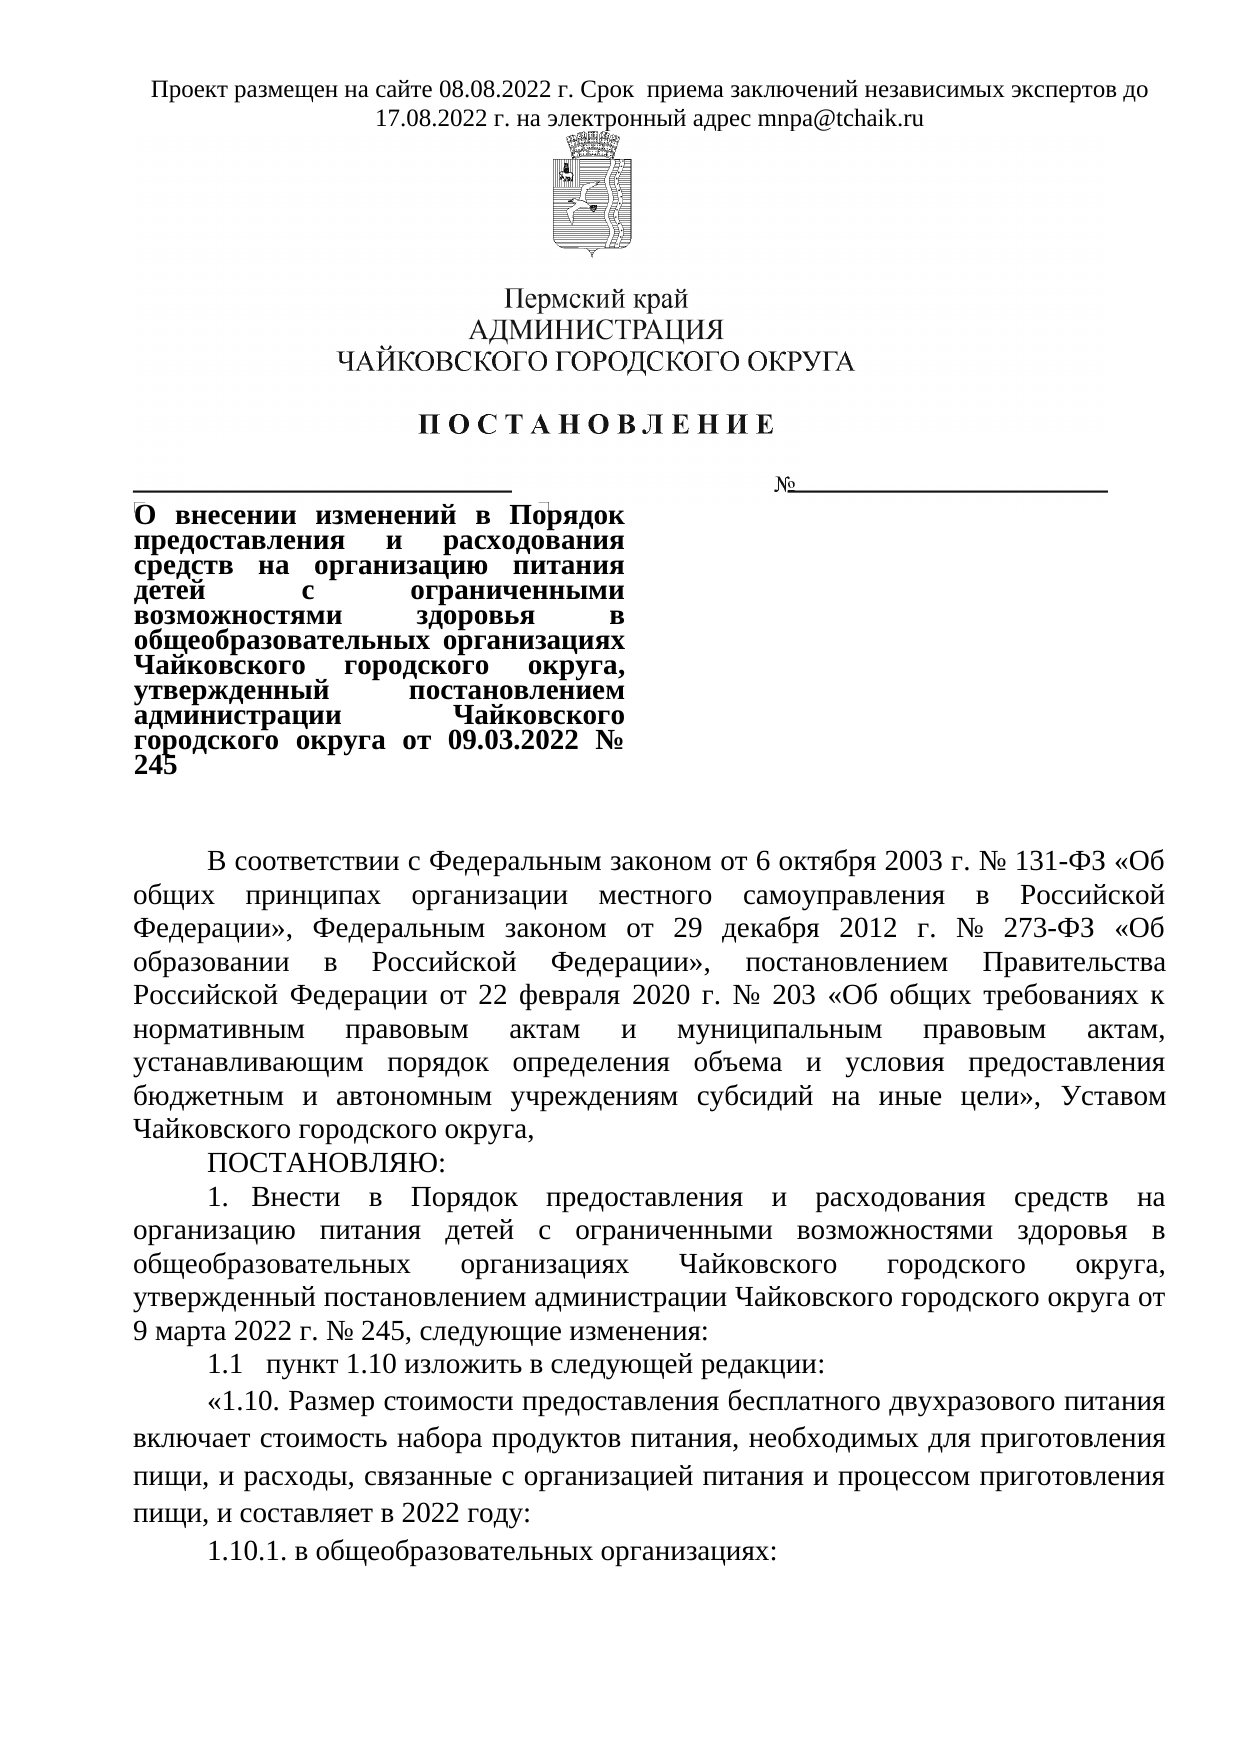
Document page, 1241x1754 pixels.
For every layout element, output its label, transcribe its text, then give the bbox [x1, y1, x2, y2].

text «1.10. Размер стоимости предоставления бесплатного двухразового питания включает стоимость набора продуктов питания, необходимых для приготовления пищи, и расходы, связанные с организацией питания и процессом приготовления пищи, и составляет в 2022 году: [133, 1380, 1166, 1530]
picture [132, 131, 1108, 513]
list пункт 1.10 изложить в следующей редакции: [133, 1346, 1166, 1380]
picture [139, 506, 149, 513]
list Внести в Порядок предоставления и расходования средств на организацию питания детей с ограниченными возможностями здоровья в общеобразовательных организациях Чайковского городского округа, утвержденный постановлением администрации Чайковского городского округа от 9 марта 2022 г. № 245, следующие изменения: [133, 1179, 1166, 1346]
text 1.10.1. в общеобразовательных организациях: [133, 1530, 1166, 1567]
picture [517, 506, 524, 513]
text ПОСТАНОВЛЯЮ: [133, 1145, 1166, 1179]
text В соответствии с Федеральным законом от 6 октября 2003 г. № 131-ФЗ «Об общих принципах организации местного самоуправления в Российской Федерации», Федеральным законом от 29 декабря 2012 г. № 273-ФЗ «Об образовании в Российской Федерации», постановлением Правительства Российской Федерации от 22 февраля 2020 г. № 203 «Об общих требованиях к нормативным правовым актам и муниципальным правовым актам, устанавливающим порядок определения объема и условия предоставления бюджетным и автономным учреждениям субсидий на иные цели», Уставом Чайковского городского округа, [133, 843, 1166, 1145]
